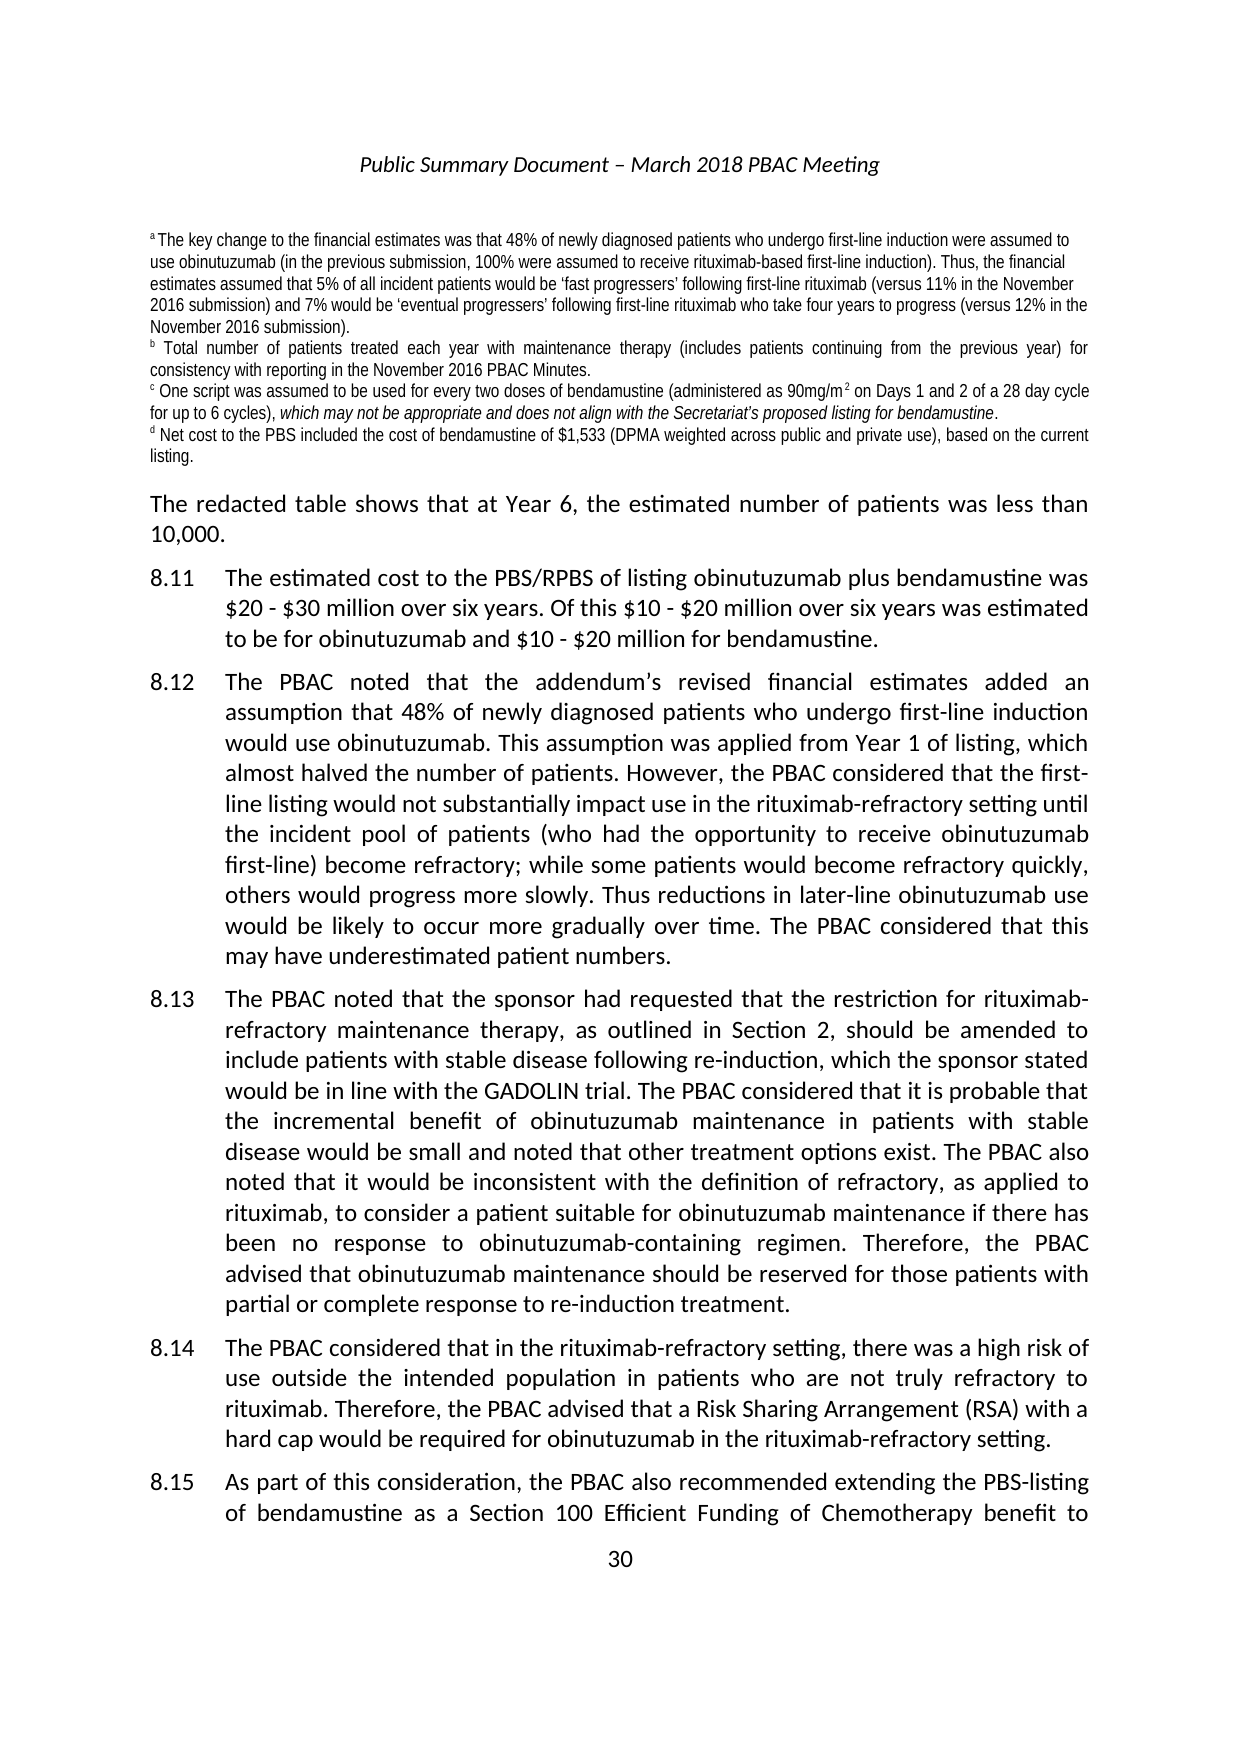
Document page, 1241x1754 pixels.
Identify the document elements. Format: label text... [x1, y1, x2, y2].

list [150, 1466, 1090, 1527]
list The PBAC noted that the addendum’s revised financial estimates added an assumption that 48% of newly diagnosed patients who undergo first-line induction would use obinutuzumab. This assumption was applied from Year 1 of listing, which almost halved the number of patients. However, the PBAC considered that the first-line listing would not substantially impact use in the rituximab-refractory setting until the incident pool of patients (who had the opportunity to receive obinutuzumab first-line) become refractory; while some patients would become refractory quickly, others would progress more slowly. Thus reductions in later-line obinutuzumab use would be likely to occur more gradually over time. The PBAC considered that this may have underestimated patient numbers. [150, 666, 1090, 971]
list d Net cost to the PBS included the cost of bendamustine of $1,533 (DPMA weighted across public and private use), based on the current listing. [150, 423, 1090, 467]
list The estimated cost to the PBS/RPBS of listing obinutuzumab plus bendamustine was $20 - $30 million over six years. Of this $10 - $20 million over six years was estimated to be for obinutuzumab and $10 - $20 million for bendamustine. [150, 562, 1090, 653]
list c One script was assumed to be used for every two doses of bendamustine (administered as 90mg/m2 on Days 1 and 2 of a 28 day cycle for up to 6 cycles), which may not be appropriate and does not align with the Secretariat’s proposed listing for bendamustine. [150, 380, 1090, 423]
list b Total number of patients treated each year with maintenance therapy (includes patients continuing from the previous year) for consistency with reporting in the November 2016 PBAC Minutes. [150, 337, 1090, 380]
list The PBAC considered that in the rituximab-refractory setting, there was a high risk of use outside the intended population in patients who are not truly refractory to rituximab. Therefore, the PBAC advised that a Risk Sharing Arrangement (RSA) with a hard cap would be required for obinutuzumab in the rituximab-refractory setting. [150, 1332, 1090, 1454]
text a The key change to the financial estimates was that 48% of newly diagnosed patients who undergo first-line induction were assumed to use obinutuzumab (in the previous submission, 100% were assumed to receive rituximab-based first-line induction). Thus, the financial estimates assumed that 5% of all incident patients would be ‘fast progressers’ following first-line rituximab (versus 11% in the November 2016 submission) and 7% would be ‘eventual progressers’ following first-line rituximab who take four years to progress (versus 12% in the November 2016 submission). [150, 229, 1090, 337]
list The PBAC noted that the sponsor had requested that the restriction for rituximab-refractory maintenance therapy, as outlined in Section 2, should be amended to include patients with stable disease following re-induction, which the sponsor stated would be in line with the GADOLIN trial. The PBAC considered that it is probable that the incremental benefit of obinutuzumab maintenance in patients with stable disease would be small and noted that other treatment options exist. The PBAC also noted that it would be inconsistent with the definition of refractory, as applied to rituximab, to consider a patient suitable for obinutuzumab maintenance if there has been no response to obinutuzumab-containing regimen. Therefore, the PBAC advised that obinutuzumab maintenance should be reserved for those patients with partial or complete response to re-induction treatment. [150, 983, 1090, 1319]
text The redacted table shows that at Year 6, the estimated number of patients was less than 10,000. [150, 488, 1090, 549]
